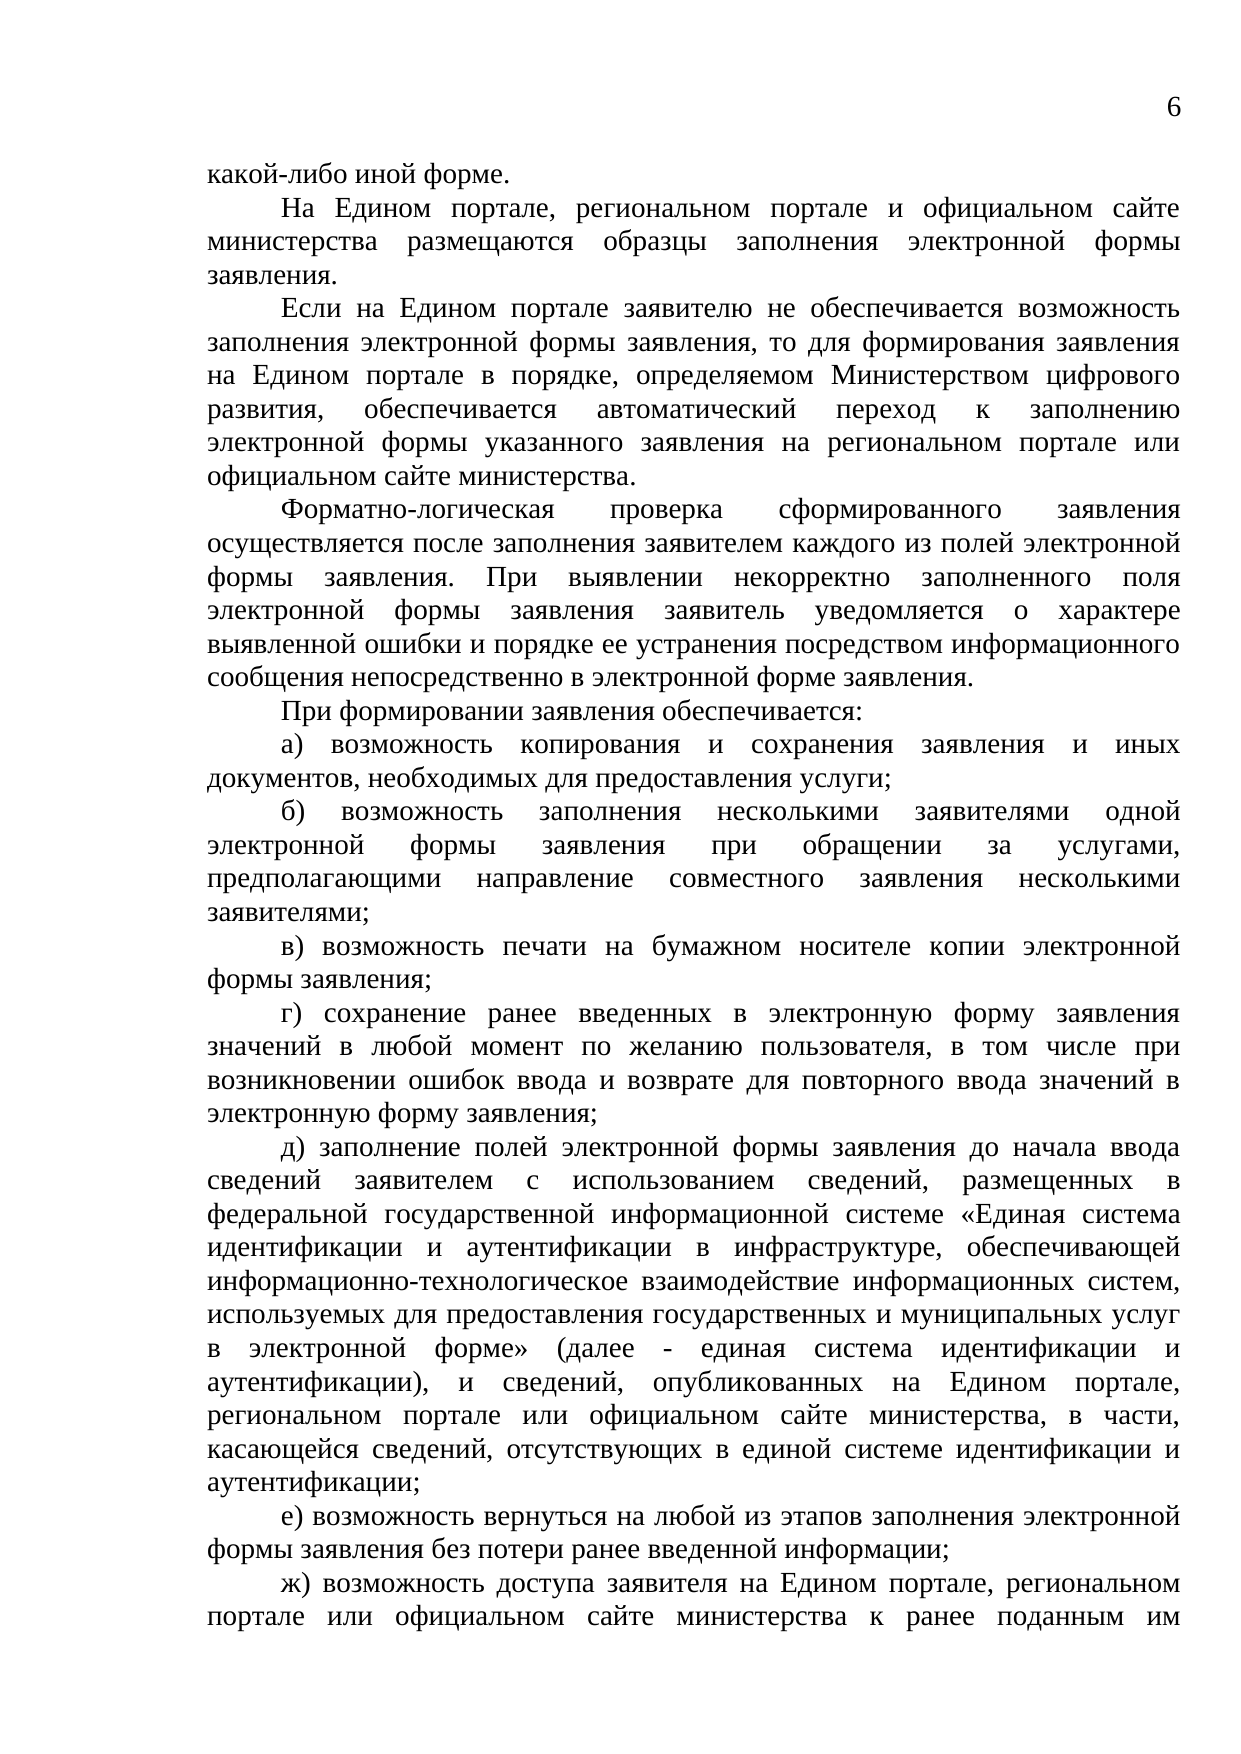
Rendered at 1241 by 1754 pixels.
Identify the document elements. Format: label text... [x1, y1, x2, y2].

text Форматно-логическая проверка сформированного заявления осуществляется после заполнения заявителем каждого из полей электронной формы заявления. При выявлении некорректно заполненного поля электронной формы заявления заявитель уведомляется о характере выявленной ошибки и порядке ее устранения посредством информационного сообщения непосредственно в электронной форме заявления. [207, 492, 1181, 693]
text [207, 156, 1181, 190]
text б) возможность заполнения несколькими заявителями одной электронной формы заявления при обращении за услугами, предполагающими направление совместного заявления несколькими заявителями; [207, 793, 1181, 928]
text На Едином портале, региональном портале и официальном сайте министерства размещаются образцы заполнения электронной формы заявления. [207, 190, 1181, 290]
text а) возможность копирования и сохранения заявления и иных документов, необходимых для предоставления услуги; [207, 726, 1181, 793]
text д) заполнение полей электронной формы заявления до начала ввода сведений заявителем с использованием сведений, размещенных в федеральной государственной информационной системе «Единая система идентификации и аутентификации в инфраструктуре, обеспечивающей информационно-технологическое взаимодействие информационных систем, используемых для предоставления государственных и муниципальных услуг в электронной форме» (далее - единая система идентификации и аутентификации), и сведений, опубликованных на Едином портале, региональном портале или официальном сайте министерства, в части, касающейся сведений, отсутствующих в единой системе идентификации и аутентификации; [207, 1129, 1181, 1498]
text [207, 1565, 1181, 1632]
text При формировании заявления обеспечивается: [207, 693, 1181, 726]
text е) возможность вернуться на любой из этапов заполнения электронной формы заявления без потери ранее введенной информации; [207, 1498, 1181, 1565]
text Если на Едином портале заявителю не обеспечивается возможность заполнения электронной формы заявления, то для формирования заявления на Едином портале в порядке, определяемом Министерством цифрового развития, обеспечивается автоматический переход к заполнению электронной формы указанного заявления на региональном портале или официальном сайте министерства. [207, 290, 1181, 492]
text в) возможность печати на бумажном носителе копии электронной формы заявления; [207, 928, 1181, 995]
text г) сохранение ранее введенных в электронную форму заявления значений в любой момент по желанию пользователя, в том числе при возникновении ошибок ввода и возврате для повторного ввода значений в электронную форму заявления; [207, 995, 1181, 1129]
